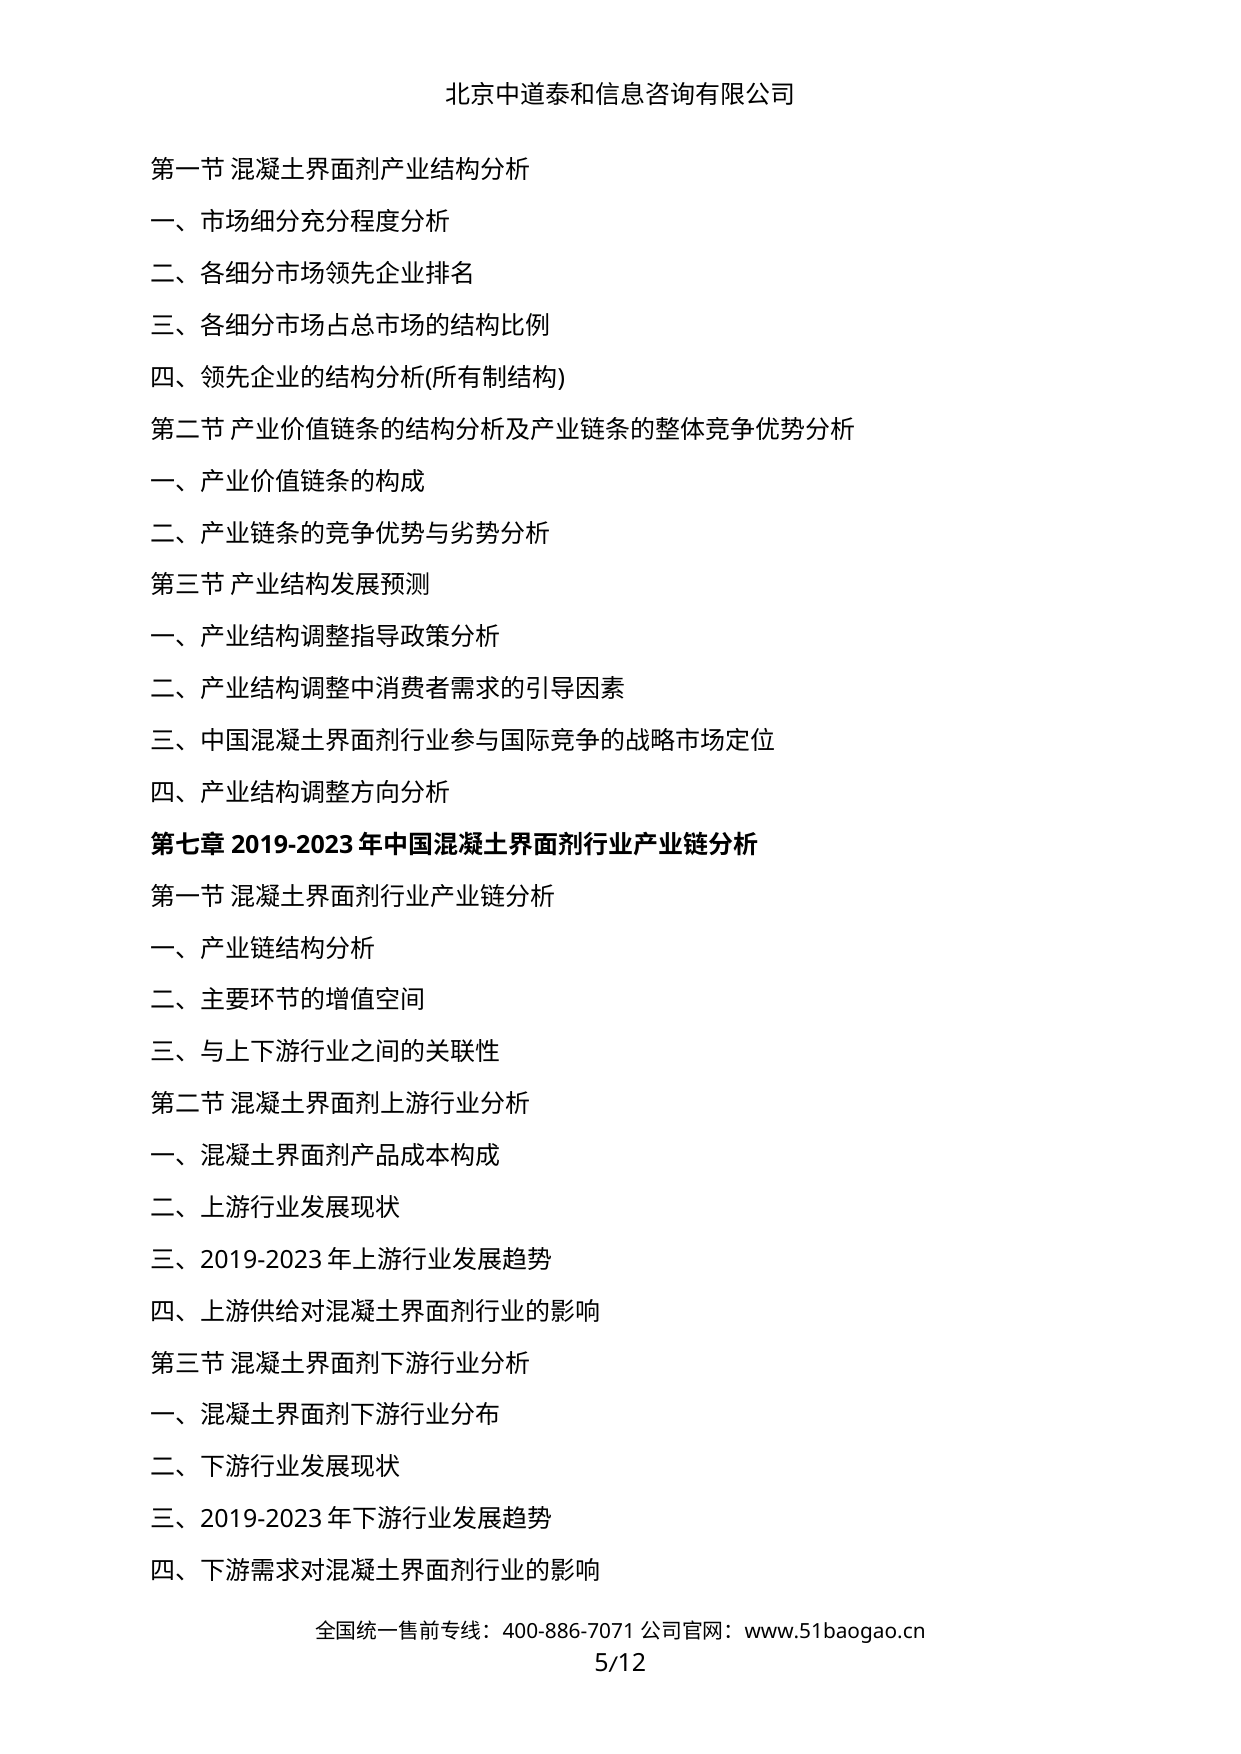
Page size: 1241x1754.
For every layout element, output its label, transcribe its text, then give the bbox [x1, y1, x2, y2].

text 一、混凝土界面剂下游行业分布 [150, 1395, 1090, 1431]
text 二、各细分市场领先企业排名 [150, 254, 1090, 290]
text 第七章 2019-2023年中国混凝土界面剂行业产业链分析 [150, 824, 1090, 861]
text 一、产业结构调整指导政策分析 [150, 617, 1090, 653]
text 二、上游行业发展现状 [150, 1187, 1090, 1224]
text 第三节 混凝土界面剂下游行业分析 [150, 1343, 1090, 1379]
text 一、市场细分充分程度分析 [150, 202, 1090, 238]
text 四、上游供给对混凝土界面剂行业的影响 [150, 1291, 1090, 1327]
text 第三节 产业结构发展预测 [150, 565, 1090, 601]
text 第一节 混凝土界面剂行业产业链分析 [150, 876, 1090, 912]
text 四、下游需求对混凝土界面剂行业的影响 [150, 1551, 1090, 1587]
text 二、下游行业发展现状 [150, 1447, 1090, 1483]
text 二、产业结构调整中消费者需求的引导因素 [150, 669, 1090, 705]
text 三、中国混凝土界面剂行业参与国际竞争的战略市场定位 [150, 721, 1090, 757]
text 一、混凝土界面剂产品成本构成 [150, 1136, 1090, 1172]
text 三、2019-2023年下游行业发展趋势 [150, 1499, 1090, 1535]
text 四、领先企业的结构分析(所有制结构) [150, 357, 1090, 394]
text 第一节 混凝土界面剂产业结构分析 [150, 150, 1090, 186]
text 二、产业链条的竞争优势与劣势分析 [150, 513, 1090, 549]
text 三、2019-2023年上游行业发展趋势 [150, 1239, 1090, 1276]
text 一、产业价值链条的构成 [150, 461, 1090, 497]
text 第二节 产业价值链条的结构分析及产业链条的整体竞争优势分析 [150, 409, 1090, 446]
text 三、各细分市场占总市场的结构比例 [150, 306, 1090, 342]
text 一、产业链结构分析 [150, 928, 1090, 964]
text 第二节 混凝土界面剂上游行业分析 [150, 1084, 1090, 1120]
text 三、与上下游行业之间的关联性 [150, 1032, 1090, 1068]
text 二、主要环节的增值空间 [150, 980, 1090, 1016]
text 四、产业结构调整方向分析 [150, 772, 1090, 809]
